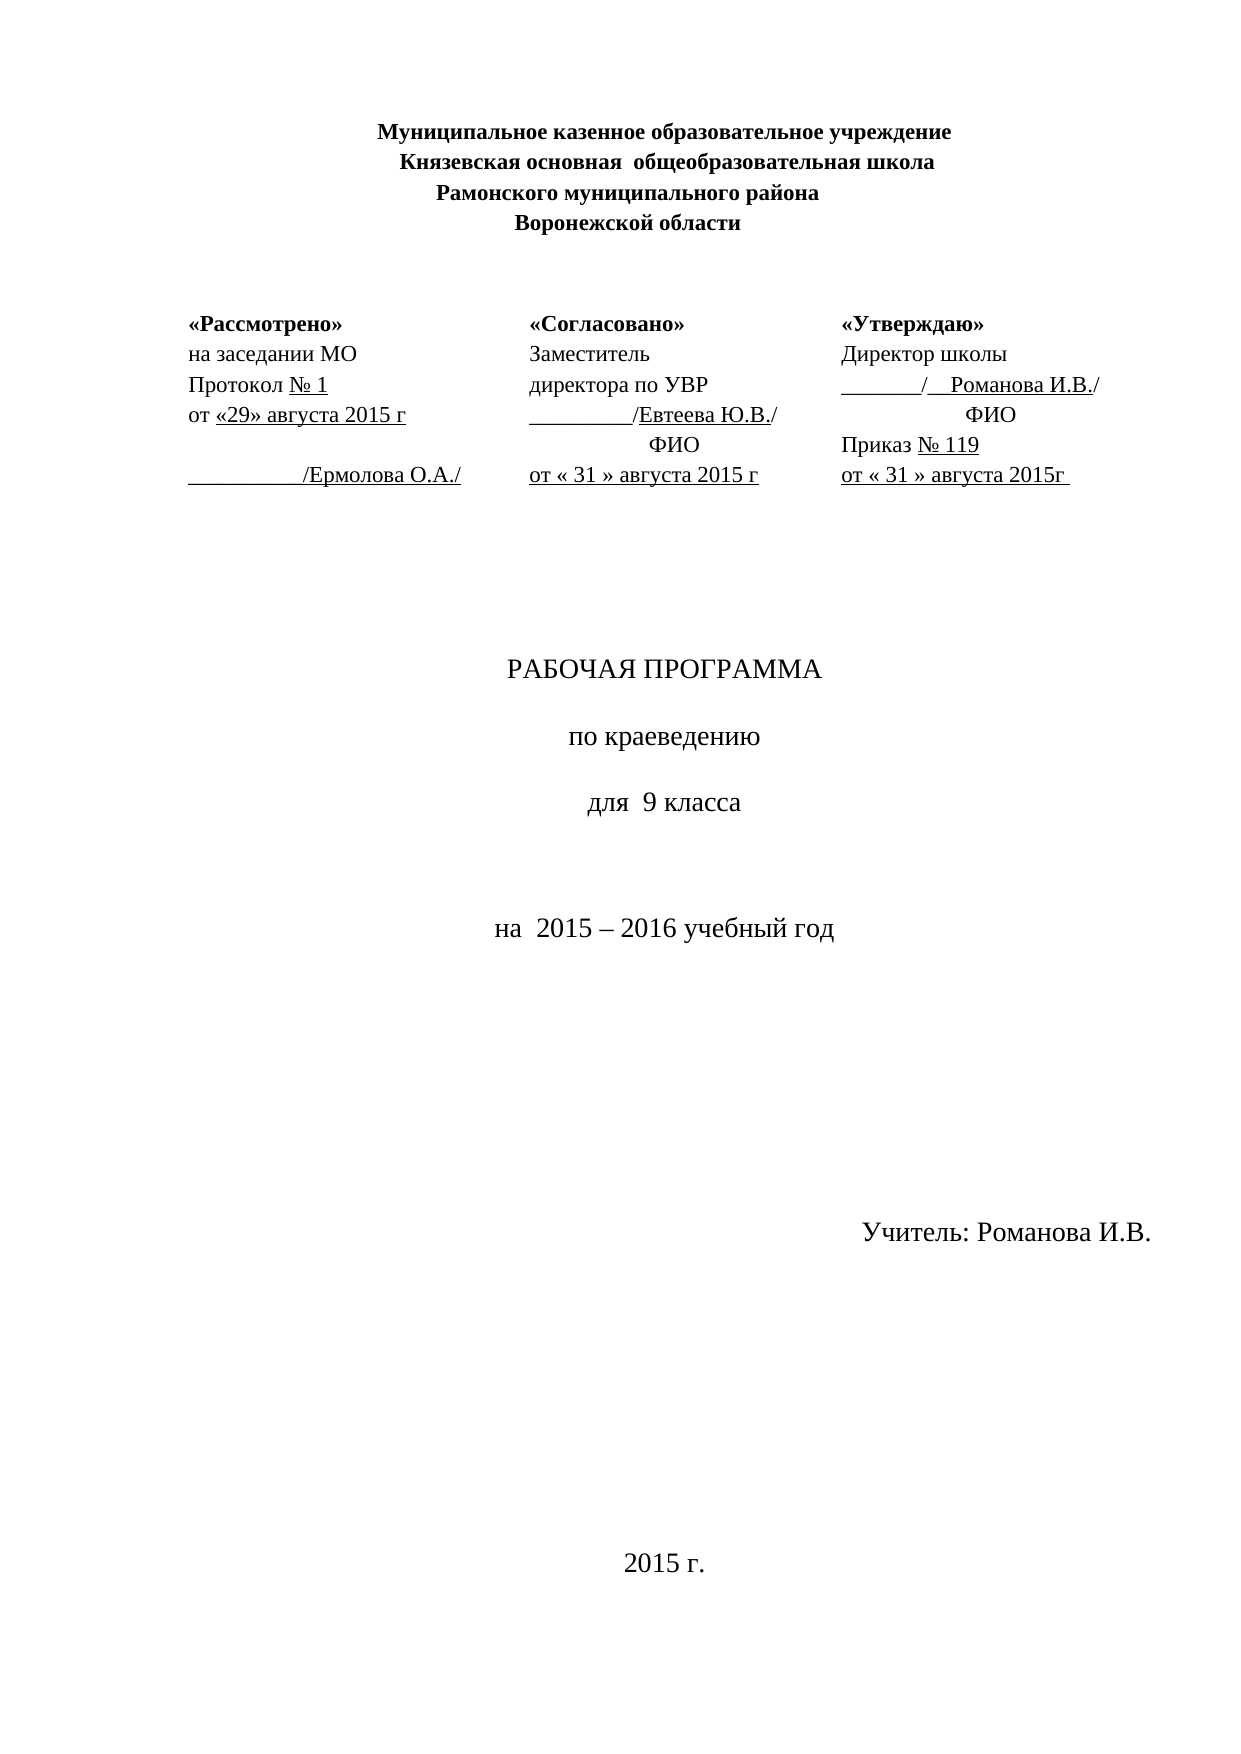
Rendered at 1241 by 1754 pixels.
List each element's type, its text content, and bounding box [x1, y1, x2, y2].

text Воронежской области [103, 209, 1152, 235]
text Учитель: Романова И.В. [177, 1215, 1152, 1247]
text для 9 класса [177, 785, 1152, 818]
text 2015 г. [177, 1547, 1152, 1579]
text по краеведению [177, 719, 1152, 751]
text Князевская основная общеобразовательная школа [177, 148, 1152, 175]
table_header «Согласовано» Заместитель директора по УВР _________/Евтеева Ю.В./ ФИО от « 31 » августа 2015 г [518, 299, 830, 502]
table_header «Утверждаю» Директор школы _______/__Романова И.В./ ФИО Приказ № 119 от « 31 » августа 2015г [830, 299, 1152, 502]
text РАБОЧАЯ ПРОГРАММА [177, 652, 1152, 685]
table_header «Рассмотрено» на заседании МО Протокол № 1 от «29» августа 2015 г __________/Ермолова О.А./ [177, 299, 518, 502]
text Муниципальное казенное образовательное учреждение [177, 118, 1152, 144]
text на 2015 – 2016 учебный год [177, 911, 1152, 943]
text Рамонского муниципального района [103, 178, 1152, 205]
